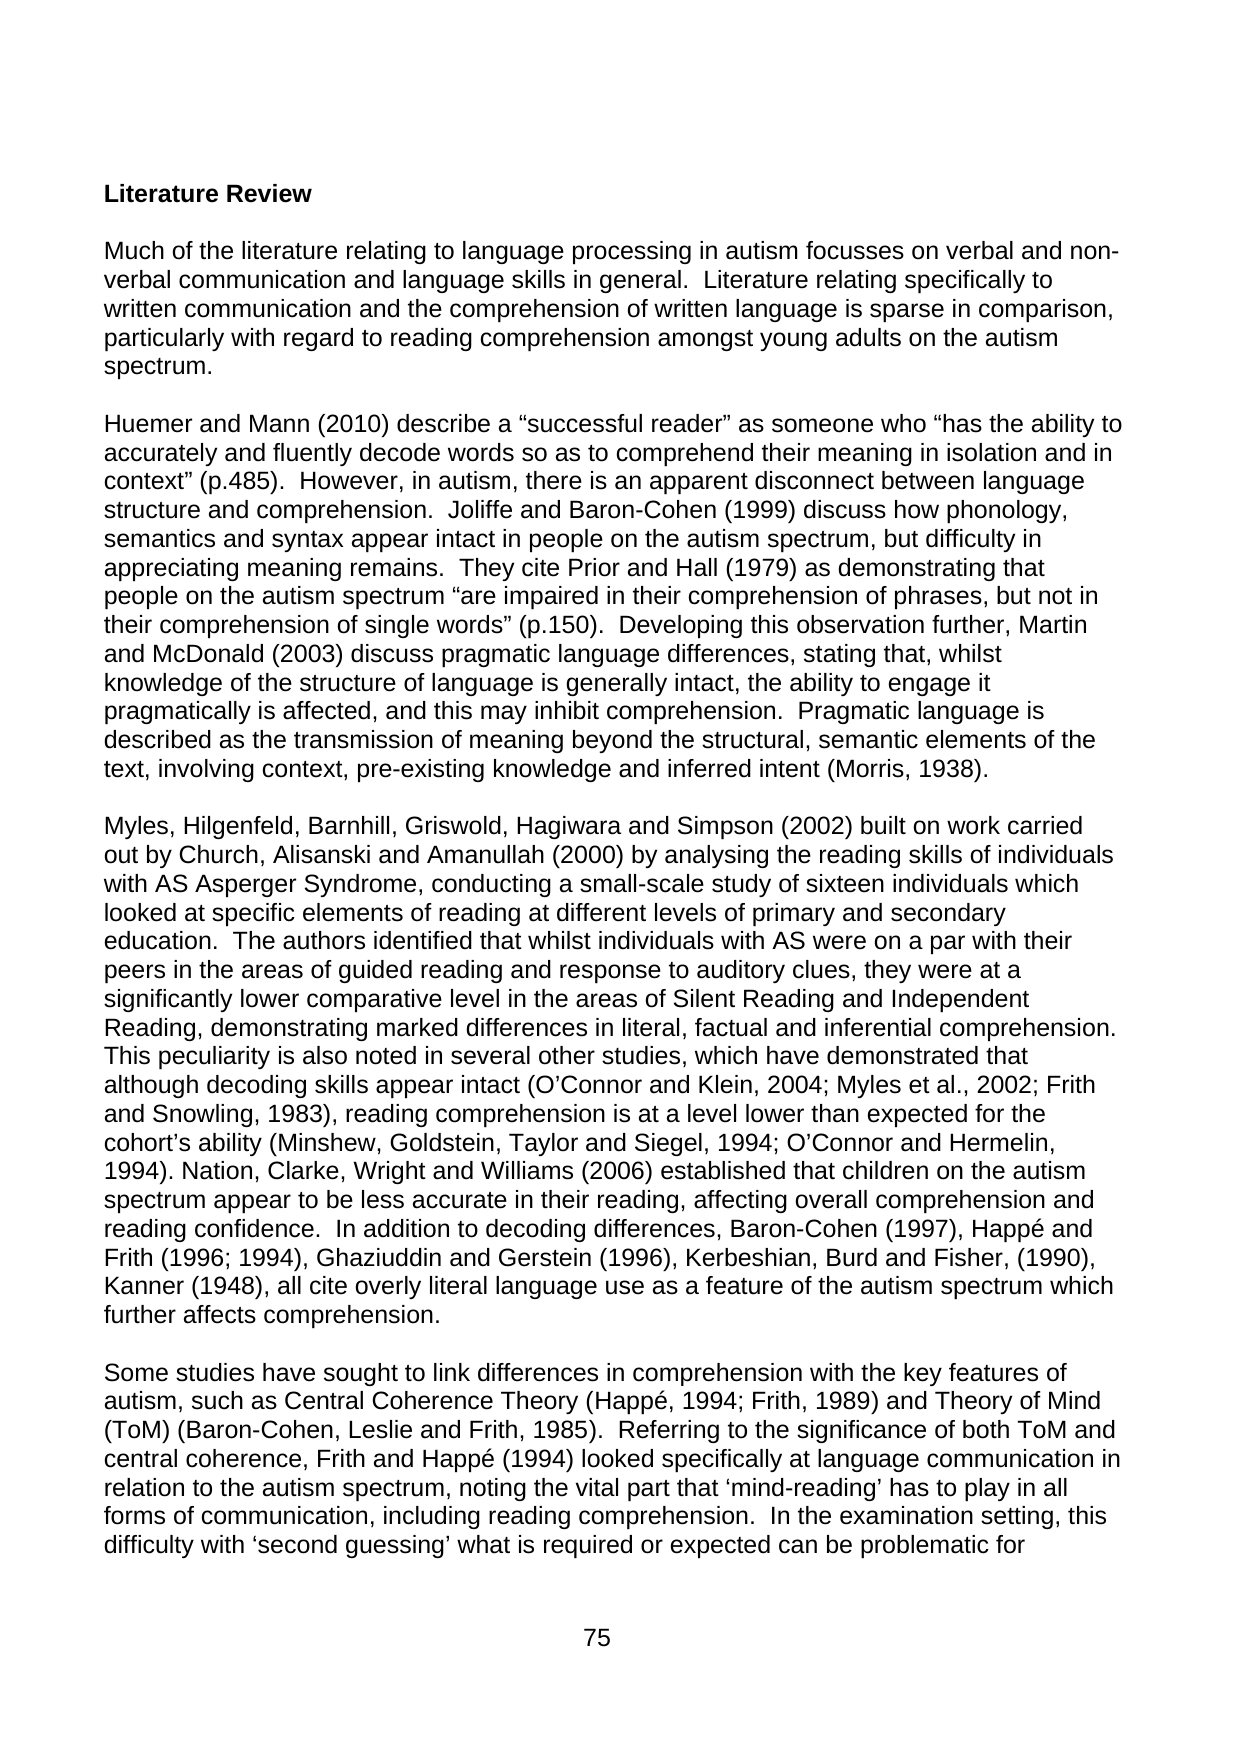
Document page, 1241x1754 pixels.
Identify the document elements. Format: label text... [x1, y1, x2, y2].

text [103, 1357, 1125, 1559]
text Myles, Hilgenfeld, Barnhill, Griswold, Hagiwara and Simpson (2002) built on work carried out by Church, Alisanski and Amanullah (2000) by analysing the reading skills of individuals with AS Asperger Syndrome, conducting a small-scale study of sixteen individuals which looked at specific elements of reading at different levels of primary and secondary education. The authors identified that whilst individuals with AS were on a par with their peers in the areas of guided reading and response to auditory clues, they were at a significantly lower comparative level in the areas of Silent Reading and Independent Reading, demonstrating marked differences in literal, factual and inferential comprehension. This peculiarity is also noted in several other studies, which have demonstrated that although decoding skills appear intact (O’Connor and Klein, 2004; Myles et al., 2002; Frith and Snowling, 1983), reading comprehension is at a level lower than expected for the cohort’s ability (Minshew, Goldstein, Taylor and Siegel, 1994; O’Connor and Hermelin, 1994). Nation, Clarke, Wright and Williams (2006) established that children on the autism spectrum appear to be less accurate in their reading, affecting overall comprehension and reading confidence. In addition to decoding differences, Baron-Cohen (1997), Happé and Frith (1996; 1994), Ghaziuddin and Gerstein (1996), Kerbeshian, Burd and Fisher, (1990), Kanner (1948), all cite overly literal language use as a feature of the autism spectrum which further affects comprehension. [103, 811, 1125, 1329]
text Much of the literature relating to language processing in autism focusses on verbal and non-verbal communication and language skills in general. Literature relating specifically to written communication and the comprehension of written language is sparse in comparison, particularly with regard to reading comprehension amongst young adults on the autism spectrum. [103, 236, 1125, 380]
text Literature Review [103, 179, 1125, 207]
text Huemer and Mann (2010) describe a “successful reader” as someone who “has the ability to accurately and fluently decode words so as to comprehend their meaning in isolation and in context” (p.485). However, in autism, there is an apparent disconnect between language structure and comprehension. Joliffe and Baron-Cohen (1999) discuss how phonology, semantics and syntax appear intact in people on the autism spectrum, but difficulty in appreciating meaning remains. They cite Prior and Hall (1979) as demonstrating that people on the autism spectrum “are impaired in their comprehension of phrases, but not in their comprehension of single words” (p.150). Developing this observation further, Martin and McDonald (2003) discuss pragmatic language differences, stating that, whilst knowledge of the structure of language is generally intact, the ability to engage it pragmatically is affected, and this may inhibit comprehension. Pragmatic language is described as the transmission of meaning beyond the structural, semantic elements of the text, involving context, pre-existing knowledge and inferred intent (Morris, 1938). [103, 409, 1125, 782]
